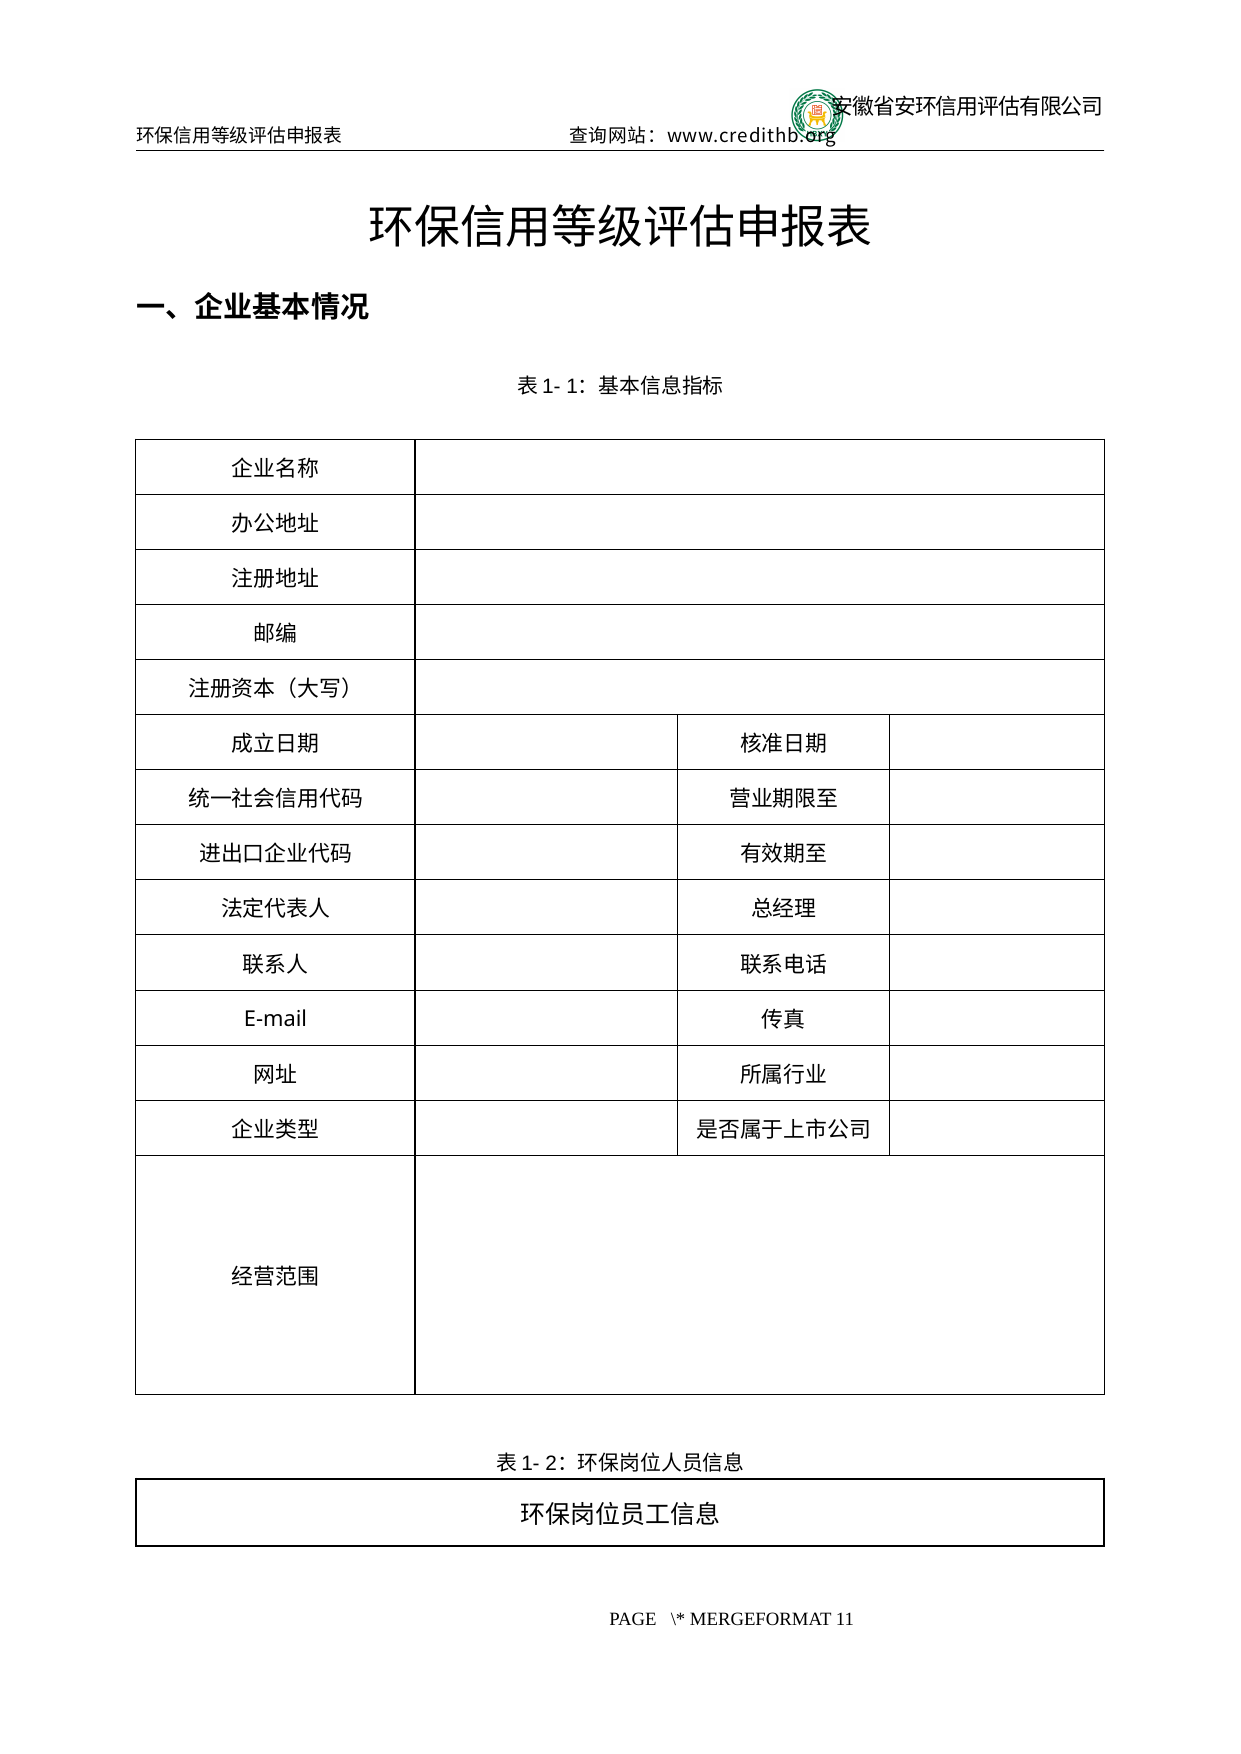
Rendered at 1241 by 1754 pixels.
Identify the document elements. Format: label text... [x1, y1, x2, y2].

text 表1- 2：环保岗位人员信息 [136, 1445, 1104, 1478]
table_cell 注册地址 [136, 550, 414, 604]
table_cell 法定代表人 [136, 880, 414, 934]
picture [788, 88, 845, 142]
table_cell [416, 605, 1104, 659]
table_cell [416, 935, 677, 989]
table_cell 成立日期 [136, 715, 414, 769]
table_cell 注册资本（大写） [136, 660, 414, 714]
table_cell 联系电话 [678, 935, 889, 989]
table_cell 邮编 [136, 605, 414, 659]
table_cell [416, 1101, 677, 1155]
table_cell 统一社会信用代码 [136, 770, 414, 824]
table_cell [416, 495, 1104, 549]
table_cell 传真 [678, 991, 889, 1044]
table_cell [416, 880, 677, 934]
table_cell 企业类型 [136, 1101, 414, 1155]
table_cell 核准日期 [678, 715, 889, 769]
table_cell [890, 880, 1104, 934]
table_cell [416, 660, 1104, 714]
table_cell [416, 550, 1104, 604]
table_cell 所属行业 [678, 1046, 889, 1100]
table_cell [890, 715, 1104, 769]
table_cell 营业期限至 [678, 770, 889, 824]
table_cell E-mail [136, 991, 414, 1044]
table_cell 办公地址 [136, 495, 414, 549]
table_cell 有效期至 [678, 825, 889, 879]
table_cell [890, 1046, 1104, 1100]
table_cell [416, 825, 677, 879]
table_cell 经营范围 [136, 1156, 414, 1394]
table_cell [416, 1046, 677, 1100]
table_cell [416, 991, 677, 1044]
table_cell [416, 770, 677, 824]
table_cell 总经理 [678, 880, 889, 934]
table_cell [890, 825, 1104, 879]
table_cell 网址 [136, 1046, 414, 1100]
text 表1- 1：基本信息指标 [136, 368, 1104, 401]
table_cell [890, 1101, 1104, 1155]
table_cell [890, 991, 1104, 1044]
picture [790, 133, 796, 141]
table_header 企业名称 [136, 440, 414, 493]
table_cell [416, 715, 677, 769]
text 环保信用等级评估申报表 [136, 175, 1104, 273]
table_cell [890, 935, 1104, 989]
subtitle 一、企业基本情况 [136, 273, 1104, 338]
table_cell 联系人 [136, 935, 414, 989]
table_header [416, 440, 1104, 493]
table_cell 进出口企业代码 [136, 825, 414, 879]
table_header 环保岗位员工信息 [137, 1480, 1103, 1545]
picture [808, 133, 814, 141]
table_cell [890, 770, 1104, 824]
table_cell 是否属于上市公司 [678, 1101, 889, 1155]
table_cell [416, 1156, 1104, 1394]
